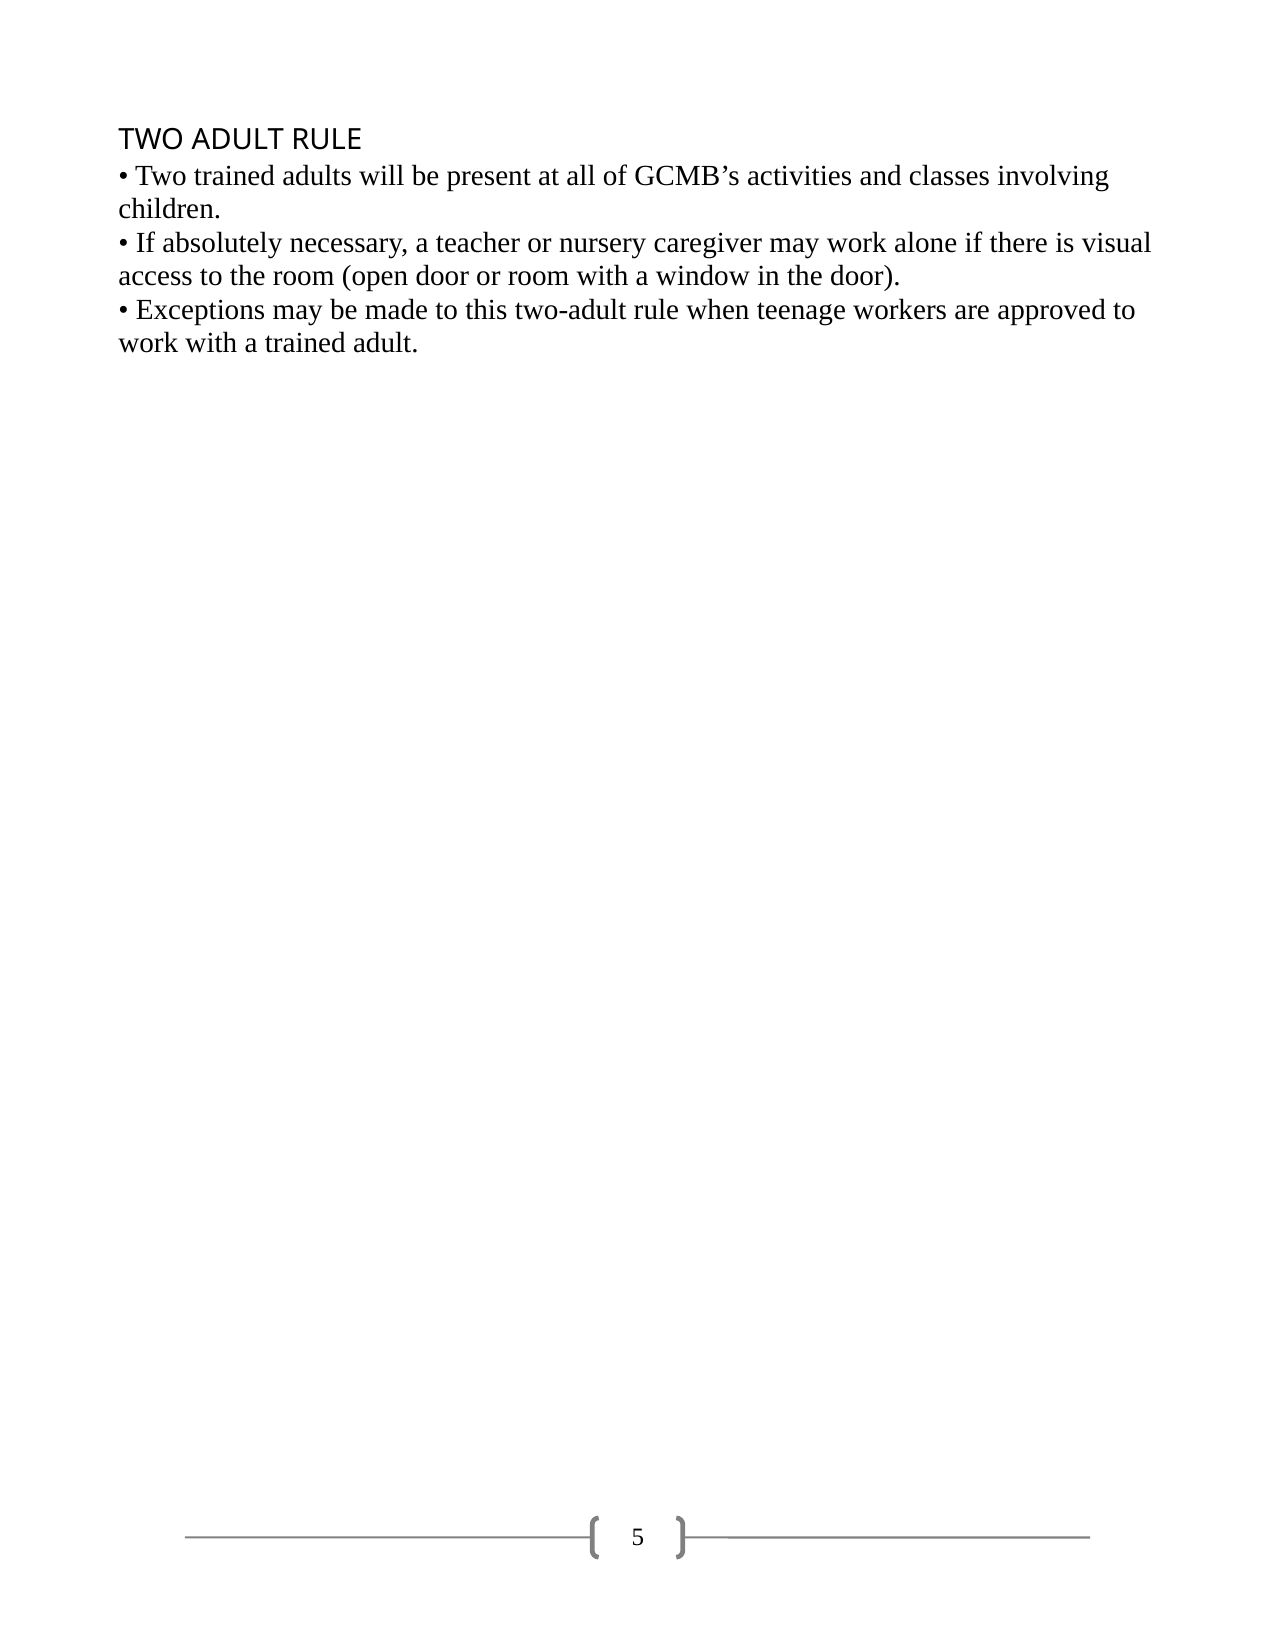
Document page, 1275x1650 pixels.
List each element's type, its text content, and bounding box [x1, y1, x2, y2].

text TWO ADULT RULE [118, 118, 1157, 158]
text • Two trained adults will be present at all of GCMB’s activities and classes involving children. [118, 158, 1157, 225]
text • Exceptions may be made to this two-adult rule when teenage workers are approved to work with a trained adult. [118, 292, 1157, 359]
text • If absolutely necessary, a teacher or nursery caregiver may work alone if there is visual access to the room (open door or room with a window in the door). [118, 225, 1157, 292]
